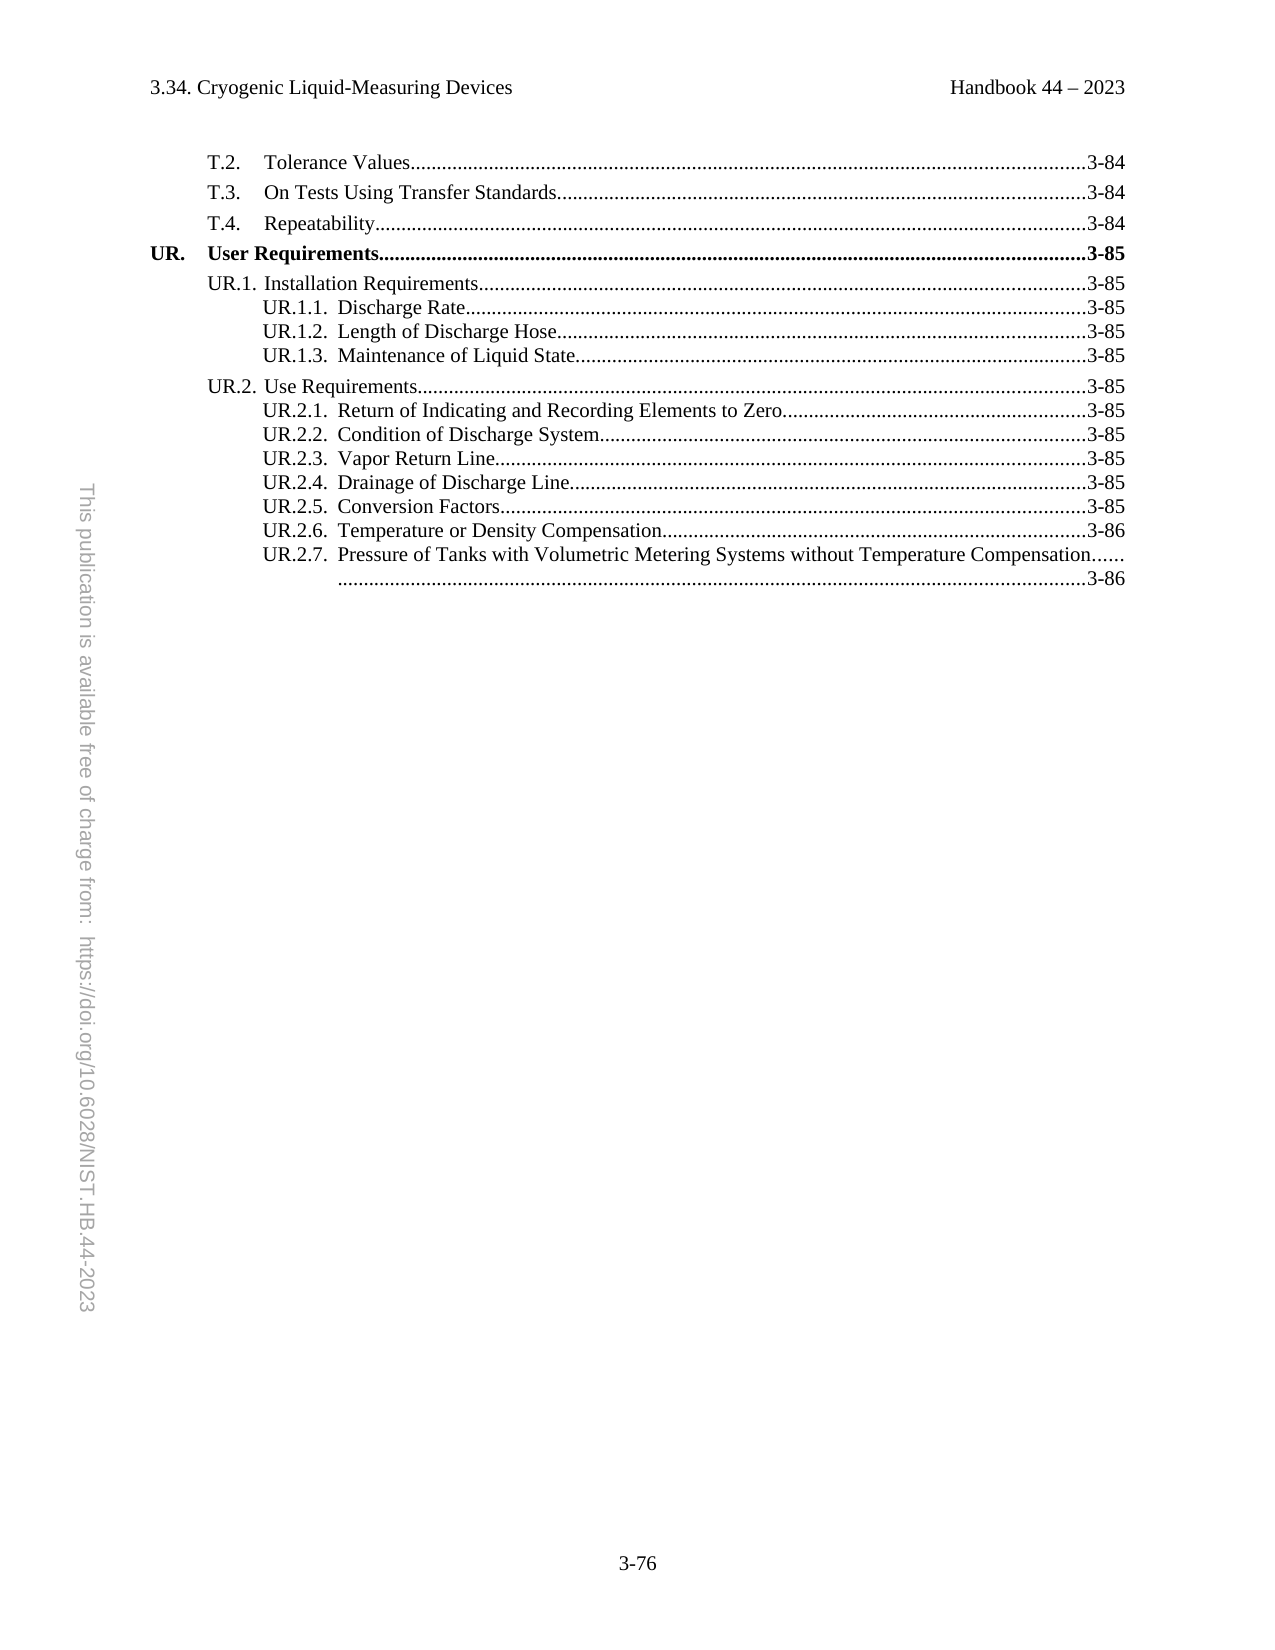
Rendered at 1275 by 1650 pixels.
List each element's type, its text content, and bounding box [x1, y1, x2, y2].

text UR.2.5. Conversion Factors. 3-85 [262, 494, 1125, 518]
text UR.2.4. Drainage of Discharge Line. 3-85 [262, 470, 1125, 494]
text UR. User Requirements 3-85 [150, 241, 1125, 265]
text T.3. On Tests Using Transfer Standards. 3-84 [207, 180, 1125, 204]
text UR.1.2. Length of Discharge Hose. 3-85 [262, 319, 1125, 343]
text UR.2.2. Condition of Discharge System. 3-85 [262, 422, 1125, 446]
text UR.2.1. Return of Indicating and Recording Elements to Zero. 3-85 [262, 398, 1125, 422]
text UR.1.1. Discharge Rate. 3-85 [262, 295, 1125, 319]
text UR.1.3. Maintenance of Liquid State. 3-85 [262, 343, 1125, 367]
text UR.2.6. Temperature or Density Compensation. 3-86 [262, 518, 1125, 542]
text UR.2.3. Vapor Return Line. 3-85 [262, 446, 1125, 470]
text T.2. Tolerance Values. 3-84 [207, 150, 1125, 174]
text UR.1. Installation Requirements. 3-85 [207, 271, 1125, 295]
text T.4. Repeatability. 3-84 [207, 211, 1125, 235]
text UR.2.7. Pressure of Tanks with Volumetric Metering Systems without Temperature Compensation 3-86 [262, 542, 1125, 590]
text UR.2. Use Requirements. 3-85 [207, 374, 1125, 398]
